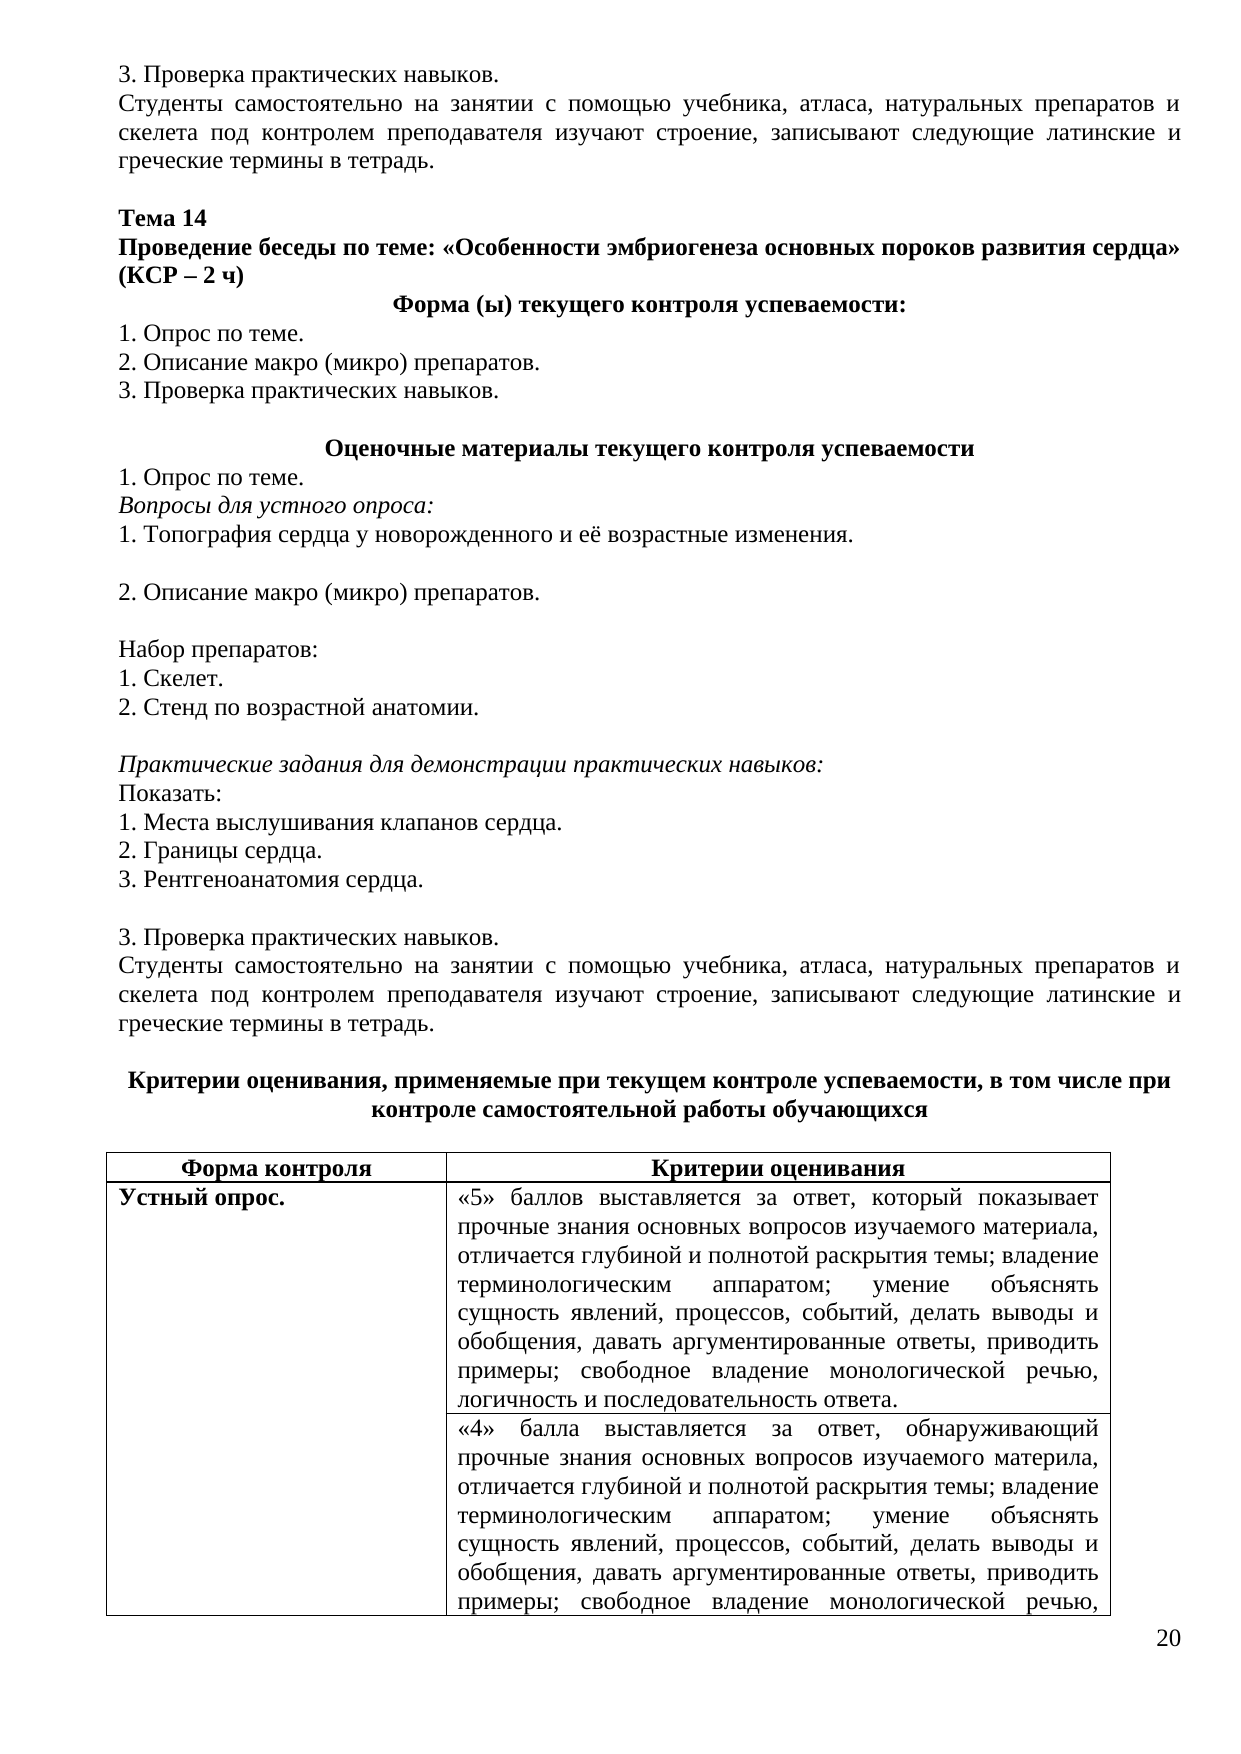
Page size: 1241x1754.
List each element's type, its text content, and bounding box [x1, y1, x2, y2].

text 1. Опрос по теме. [118, 462, 1181, 490]
table_cell «5» баллов выставляется за ответ, который показывает прочные знания основных вопросов изучаемого материала, отличается глубиной и полнотой раскрытия темы; владение терминологическим аппаратом; умение объяснять сущность явлений, процессов, событий, делать выводы и обобщения, давать аргументированные ответы, приводить примеры; свободное владение монологической речью, логичность и последовательность ответа. [447, 1183, 1110, 1412]
text 2. Описание макро (микро) препаратов. [118, 577, 1181, 605]
text Форма (ы) текущего контроля успеваемости: [118, 289, 1181, 318]
text 3. Проверка практических навыков. [118, 375, 1181, 404]
table_cell Устный опрос. [107, 1183, 446, 1615]
text Практические задания для демонстрации практических навыков: [118, 749, 1181, 778]
text 2. Описание макро (микро) препаратов. [118, 347, 1181, 375]
text 1. Топография сердца у новорожденного и её возрастные изменения. [118, 519, 1181, 548]
text Вопросы для устного опроса: [118, 490, 1181, 519]
text Критерии оценивания, применяемые при текущем контроле успеваемости, в том числе при контроле самостоятельной работы обучающихся [118, 1065, 1181, 1123]
text Оценочные материалы текущего контроля успеваемости [118, 433, 1181, 462]
text 3. Проверка практических навыков. [118, 59, 1181, 88]
text 1. Опрос по теме. [118, 318, 1181, 347]
text 2. Границы сердца. [118, 835, 1181, 864]
text 3. Рентгеноанатомия сердца. [118, 864, 1181, 893]
table_header Форма контроля [107, 1153, 446, 1181]
text 3. Проверка практических навыков. [118, 922, 1181, 950]
text 1. Места выслушивания клапанов сердца. [118, 807, 1181, 835]
text 2. Стенд по возрастной анатомии. [118, 692, 1172, 720]
text Студенты самостоятельно на занятии с помощью учебника, атласа, натуральных препаратов и скелета под контролем преподавателя изучают строение, записывают следующие латинские и греческие термины в тетрадь. [118, 88, 1181, 174]
text Студенты самостоятельно на занятии с помощью учебника, атласа, натуральных препаратов и скелета под контролем преподавателя изучают строение, записывают следующие латинские и греческие термины в тетрадь. [118, 950, 1181, 1037]
text Тема 14 [118, 203, 1181, 232]
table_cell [447, 1414, 1110, 1615]
text Проведение беседы по теме: «Особенности эмбриогенеза основных пороков развития сердца» (КСР – 2 ч) [118, 232, 1181, 289]
text 1. Скелет. [118, 663, 1172, 692]
table_header Критерии оценивания [447, 1153, 1110, 1181]
text Набор препаратов: [118, 634, 1181, 663]
text Показать: [118, 778, 1181, 807]
